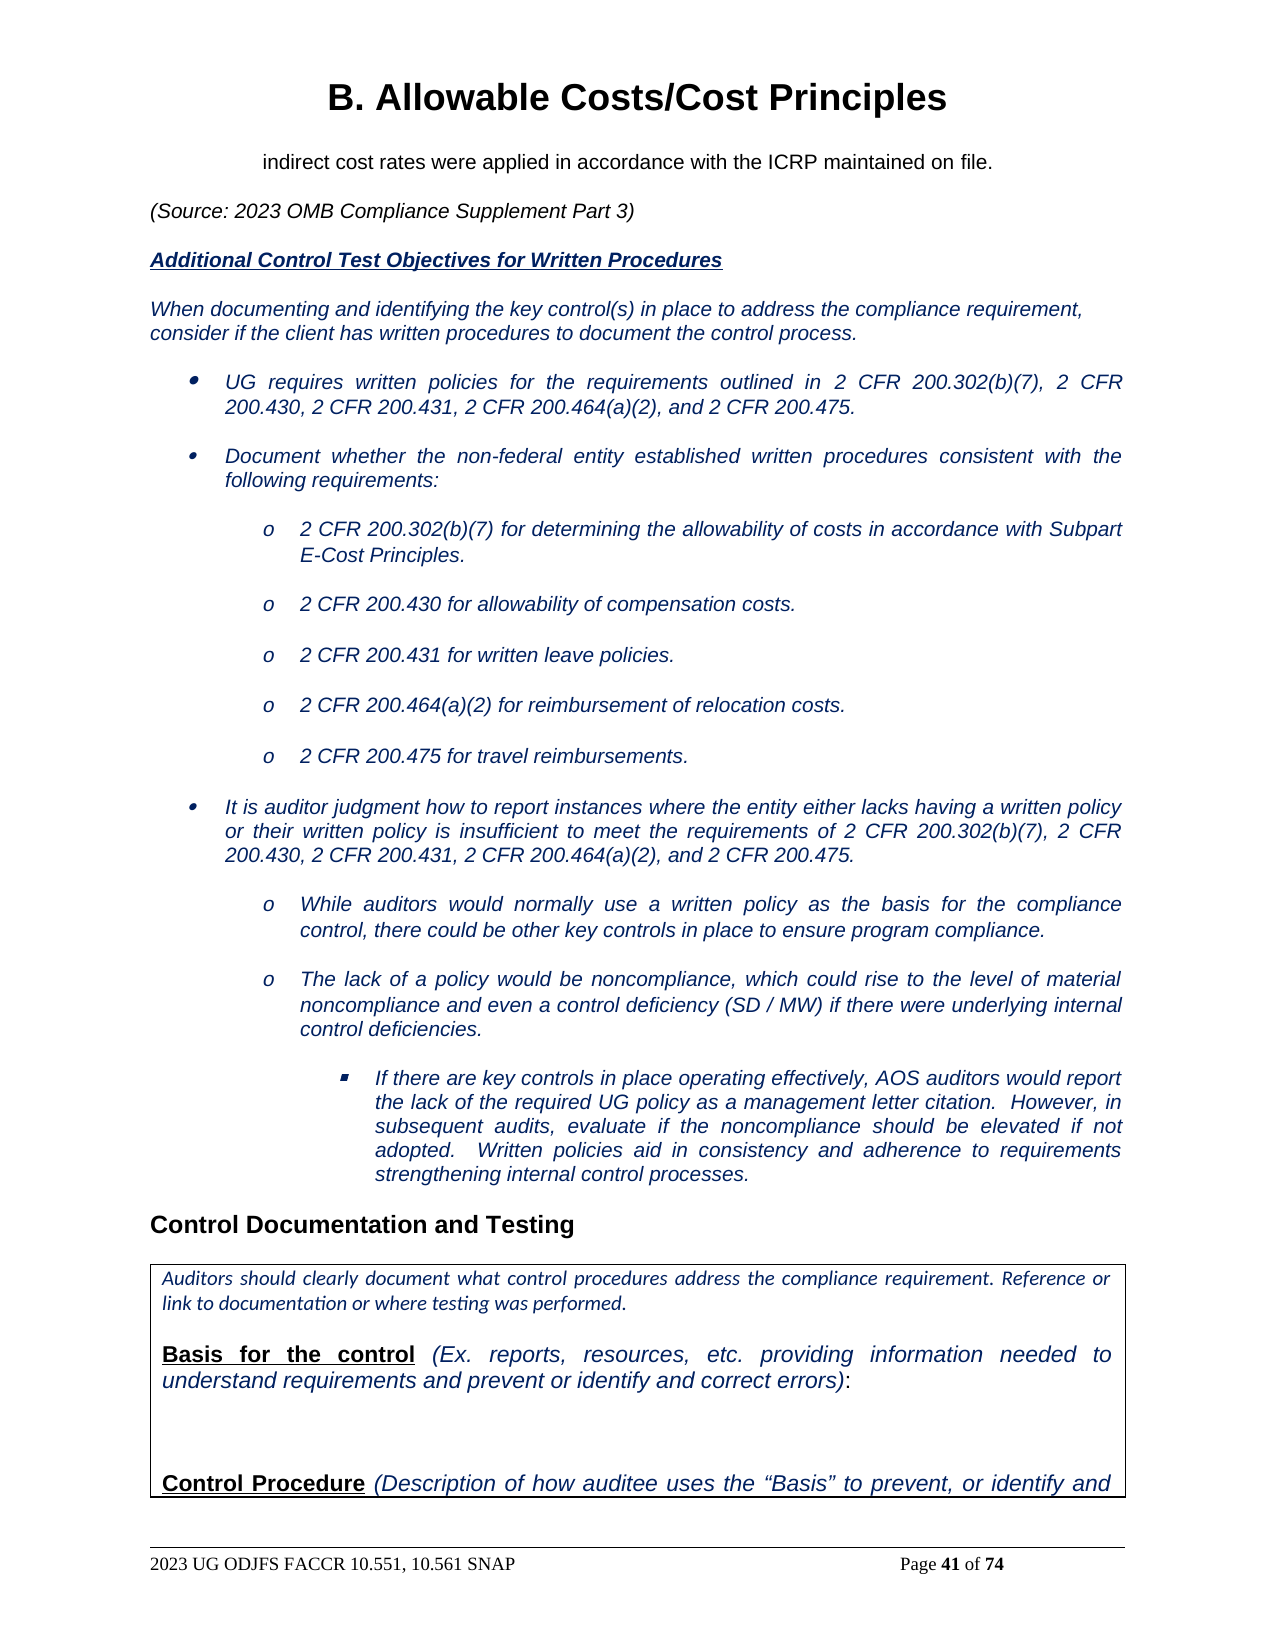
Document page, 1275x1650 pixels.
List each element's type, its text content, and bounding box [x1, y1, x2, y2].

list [225, 150, 1119, 174]
list If there are key controls in place operating effectively, AOS auditors would report the lack of the required UG policy as a management letter citation. However, in subsequent audits, evaluate if the noncompliance should be elevated if not adopted. Written policies aid in consistency and adherence to requirements strengthening internal control processes. [337, 1065, 1125, 1185]
subtitle While auditors would normally use a written policy as the basis for the compliance control, there could be other key controls in place to ensure program compliance. [262, 892, 1125, 942]
subtitle 2 CFR 200.475 for travel reimbursements. [262, 744, 1125, 770]
subtitle 2 CFR 200.464(a)(2) for reimbursement of relocation costs. [262, 693, 1125, 719]
text Control Documentation and Testing [150, 1210, 1125, 1239]
subtitle 2 CFR 200.302(b)(7) for determining the allowability of costs in accordance with Subpart E-Cost Principles. [262, 517, 1125, 567]
text (Source: 2023 OMB Compliance Supplement Part 3) [150, 199, 1125, 223]
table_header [151, 1265, 1125, 1496]
text Additional Control Test Objectives for Written Procedures [150, 248, 1125, 272]
subtitle It is auditor judgment how to report instances where the entity either lacks having a written policy or their written policy is insufficient to meet the requirements of 2 CFR 200.302(b)(7), 2 CFR 200.430, 2 CFR 200.431, 2 CFR 200.464(a)(2), and 2 CFR 200.475. [187, 795, 1125, 867]
list UG requires written policies for the requirements outlined in 2 CFR 200.302(b)(7), 2 CFR 200.430, 2 CFR 200.431, 2 CFR 200.464(a)(2), and 2 CFR 200.475. [187, 370, 1125, 419]
subtitle Document whether the non-federal entity established written procedures consistent with the following requirements: [187, 444, 1125, 492]
subtitle The lack of a policy would be noncompliance, which could rise to the level of material noncompliance and even a control deficiency (SD / MW) if there were underlying internal control deficiencies. [262, 967, 1125, 1040]
text When documenting and identifying the key control(s) in place to address the compliance requirement, consider if the client has written procedures to document the control process. [150, 297, 1125, 345]
subtitle 2 CFR 200.430 for allowability of compensation costs. [262, 592, 1125, 617]
subtitle 2 CFR 200.431 for written leave policies. [262, 642, 1125, 668]
